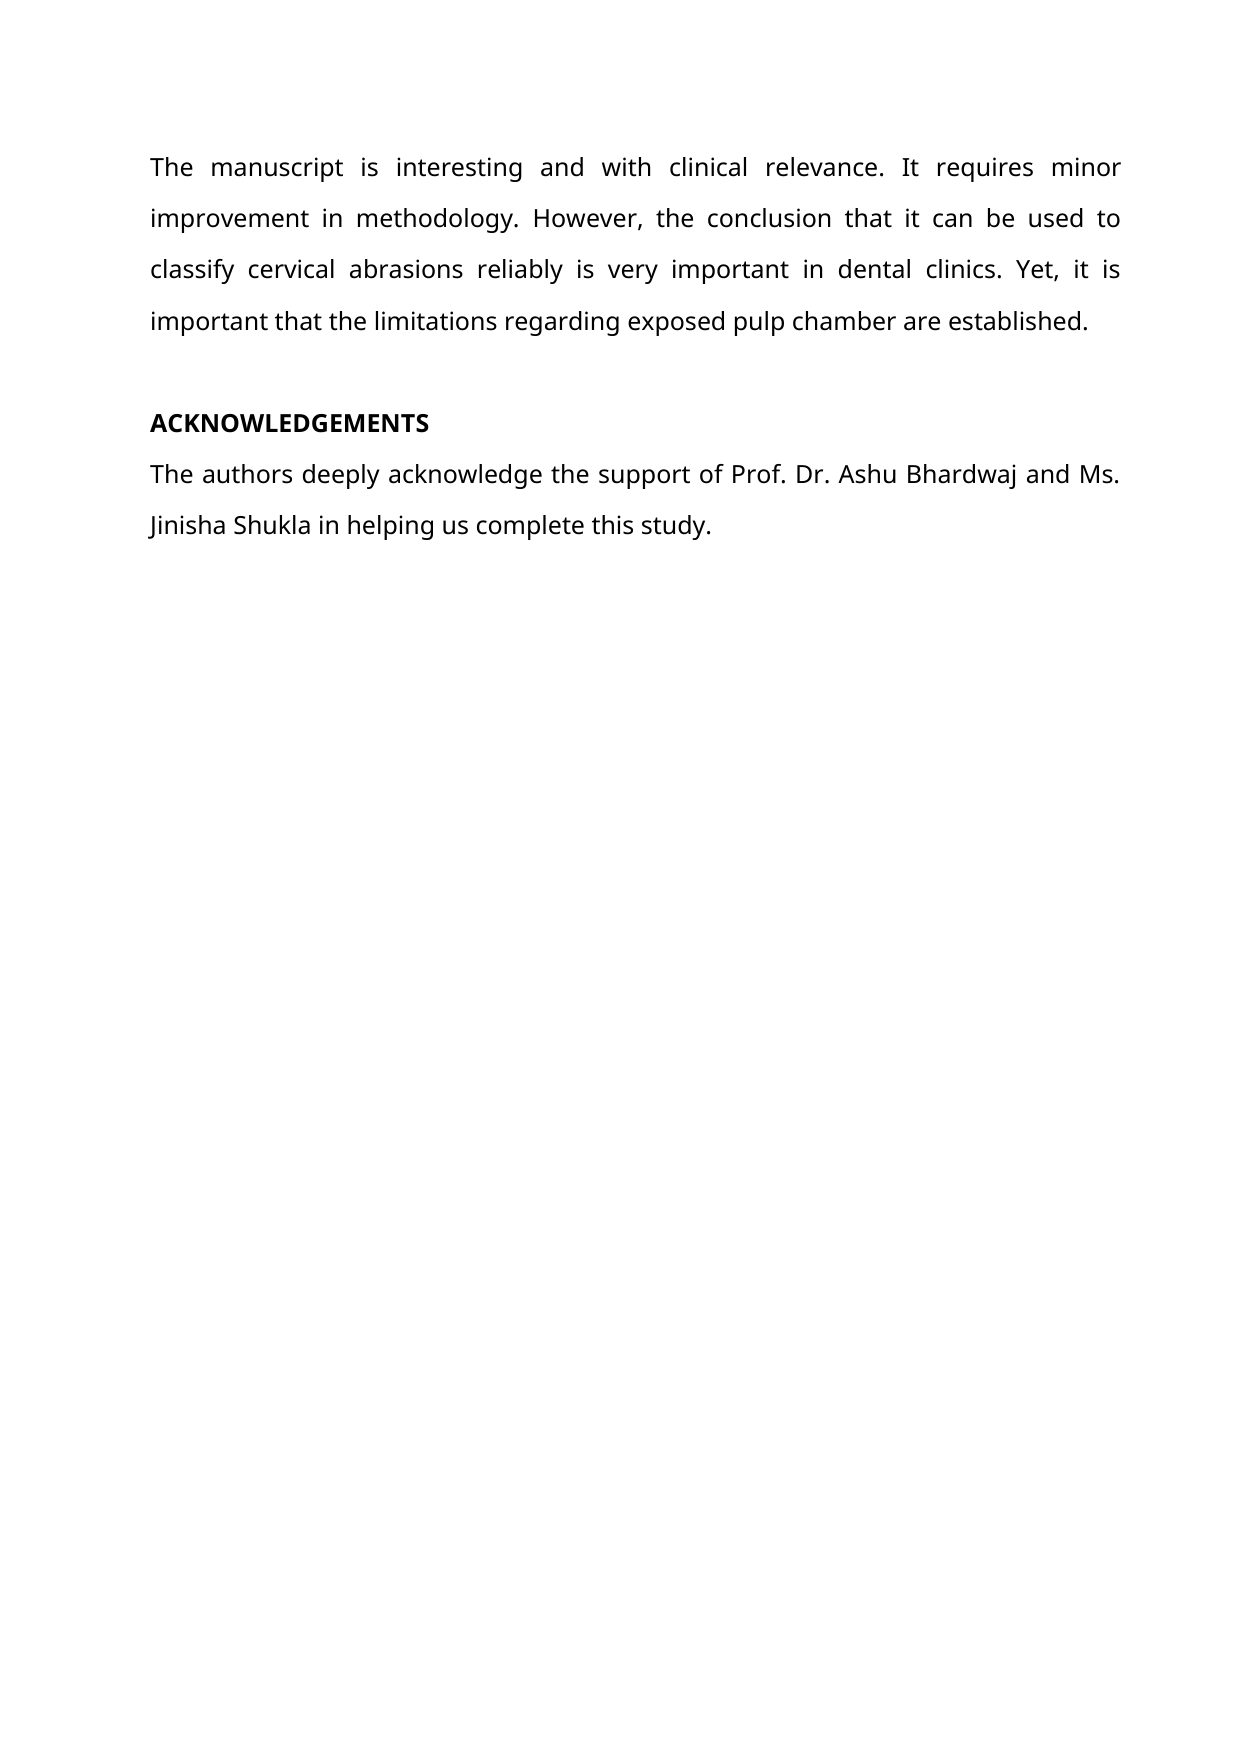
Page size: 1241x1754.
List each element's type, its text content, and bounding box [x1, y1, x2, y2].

text The manuscript is interesting and with clinical relevance. It requires minor improvement in methodology. However, the conclusion that it can be used to classify cervical abrasions reliably is very important in dental clinics. Yet, it is important that the limitations regarding exposed pulp chamber are established. [150, 150, 1122, 337]
text ACKNOWLEDGEMENTS [150, 405, 1122, 439]
text The authors deeply acknowledge the support of Prof. Dr. Ashu Bhardwaj and Ms. Jinisha Shukla in helping us complete this study. [150, 456, 1122, 541]
